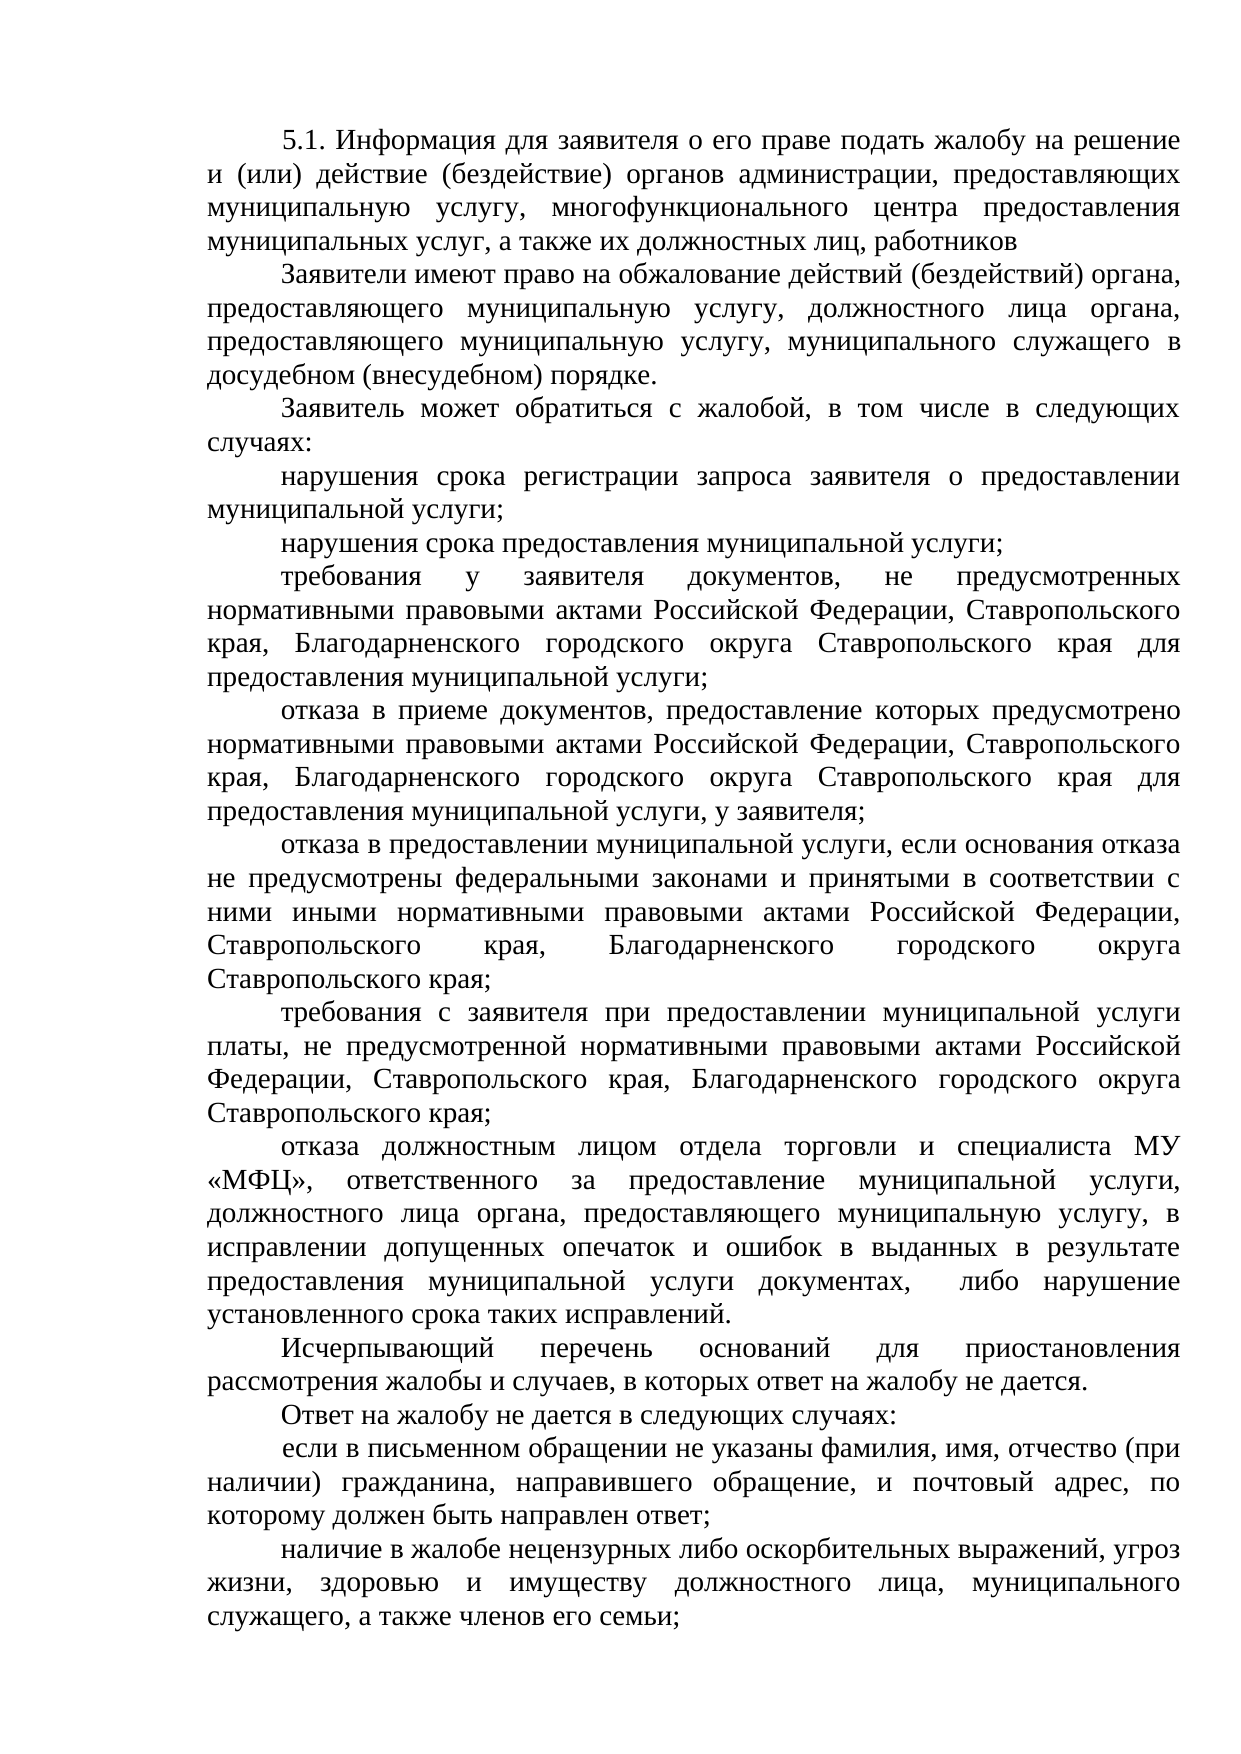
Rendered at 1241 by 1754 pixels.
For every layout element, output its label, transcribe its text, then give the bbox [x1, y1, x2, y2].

text требования у заявителя документов, не предусмотренных нормативными правовыми актами Российской Федерации, Ставропольского края, Благодарненского городского округа Ставропольского края для предоставления муниципальной услуги; [207, 558, 1181, 692]
text если в письменном обращении не указаны фамилия, имя, отчество (при наличии) гражданина, направившего обращение, и почтовый адрес, по которому должен быть направлен ответ; [207, 1430, 1181, 1531]
text нарушения срока регистрации запроса заявителя о предоставлении муниципальной услуги; [207, 458, 1181, 525]
text отказа в предоставлении муниципальной услуги, если основания отказа не предусмотрены федеральными законами и принятыми в соответствии с ними иными нормативными правовыми актами Российской Федерации, Ставропольского края, Благодарненского городского округа Ставропольского края; [207, 827, 1181, 994]
text Исчерпывающий перечень оснований для приостановления рассмотрения жалобы и случаев, в которых ответ на жалобу не дается. [207, 1330, 1181, 1397]
text Заявитель может обратиться с жалобой, в том числе в следующих случаях: [207, 391, 1181, 458]
text нарушения срока предоставления муниципальной услуги; [207, 525, 1181, 558]
text наличие в жалобе нецензурных либо оскорбительных выражений, угроз жизни, здоровью и имуществу должностного лица, муниципального служащего, а также членов его семьи; [207, 1531, 1181, 1632]
text отказа должностным лицом отдела торговли и специалиста МУ «МФЦ», ответственного за предоставление муниципальной услуги, должностного лица органа, предоставляющего муниципальную услугу, в исправлении допущенных опечаток и ошибок в выданных в результате предоставления муниципальной услуги документах, либо нарушение установленного срока таких исправлений. [207, 1128, 1181, 1330]
text Заявители имеют право на обжалование действий (бездействий) органа, предоставляющего муниципальную услугу, должностного лица органа, предоставляющего муниципальную услугу, муниципального служащего в досудебном (внесудебном) порядке. [207, 256, 1181, 391]
text требования с заявителя при предоставлении муниципальной услуги платы, не предусмотренной нормативными правовыми актами Российской Федерации, Ставропольского края, Благодарненского городского округа Ставропольского края; [207, 994, 1181, 1128]
text отказа в приеме документов, предоставление которых предусмотрено нормативными правовыми актами Российской Федерации, Ставропольского края, Благодарненского городского округа Ставропольского края для предоставления муниципальной услуги, у заявителя; [207, 692, 1181, 827]
text 5.1. Информация для заявителя о его праве подать жалобу на решение и (или) действие (бездействие) органов администрации, предоставляющих муниципальную услугу, многофункционального центра предоставления муниципальных услуг, а также их должностных лиц, работников [207, 122, 1181, 256]
text Ответ на жалобу не дается в следующих случаях: [207, 1397, 1181, 1430]
